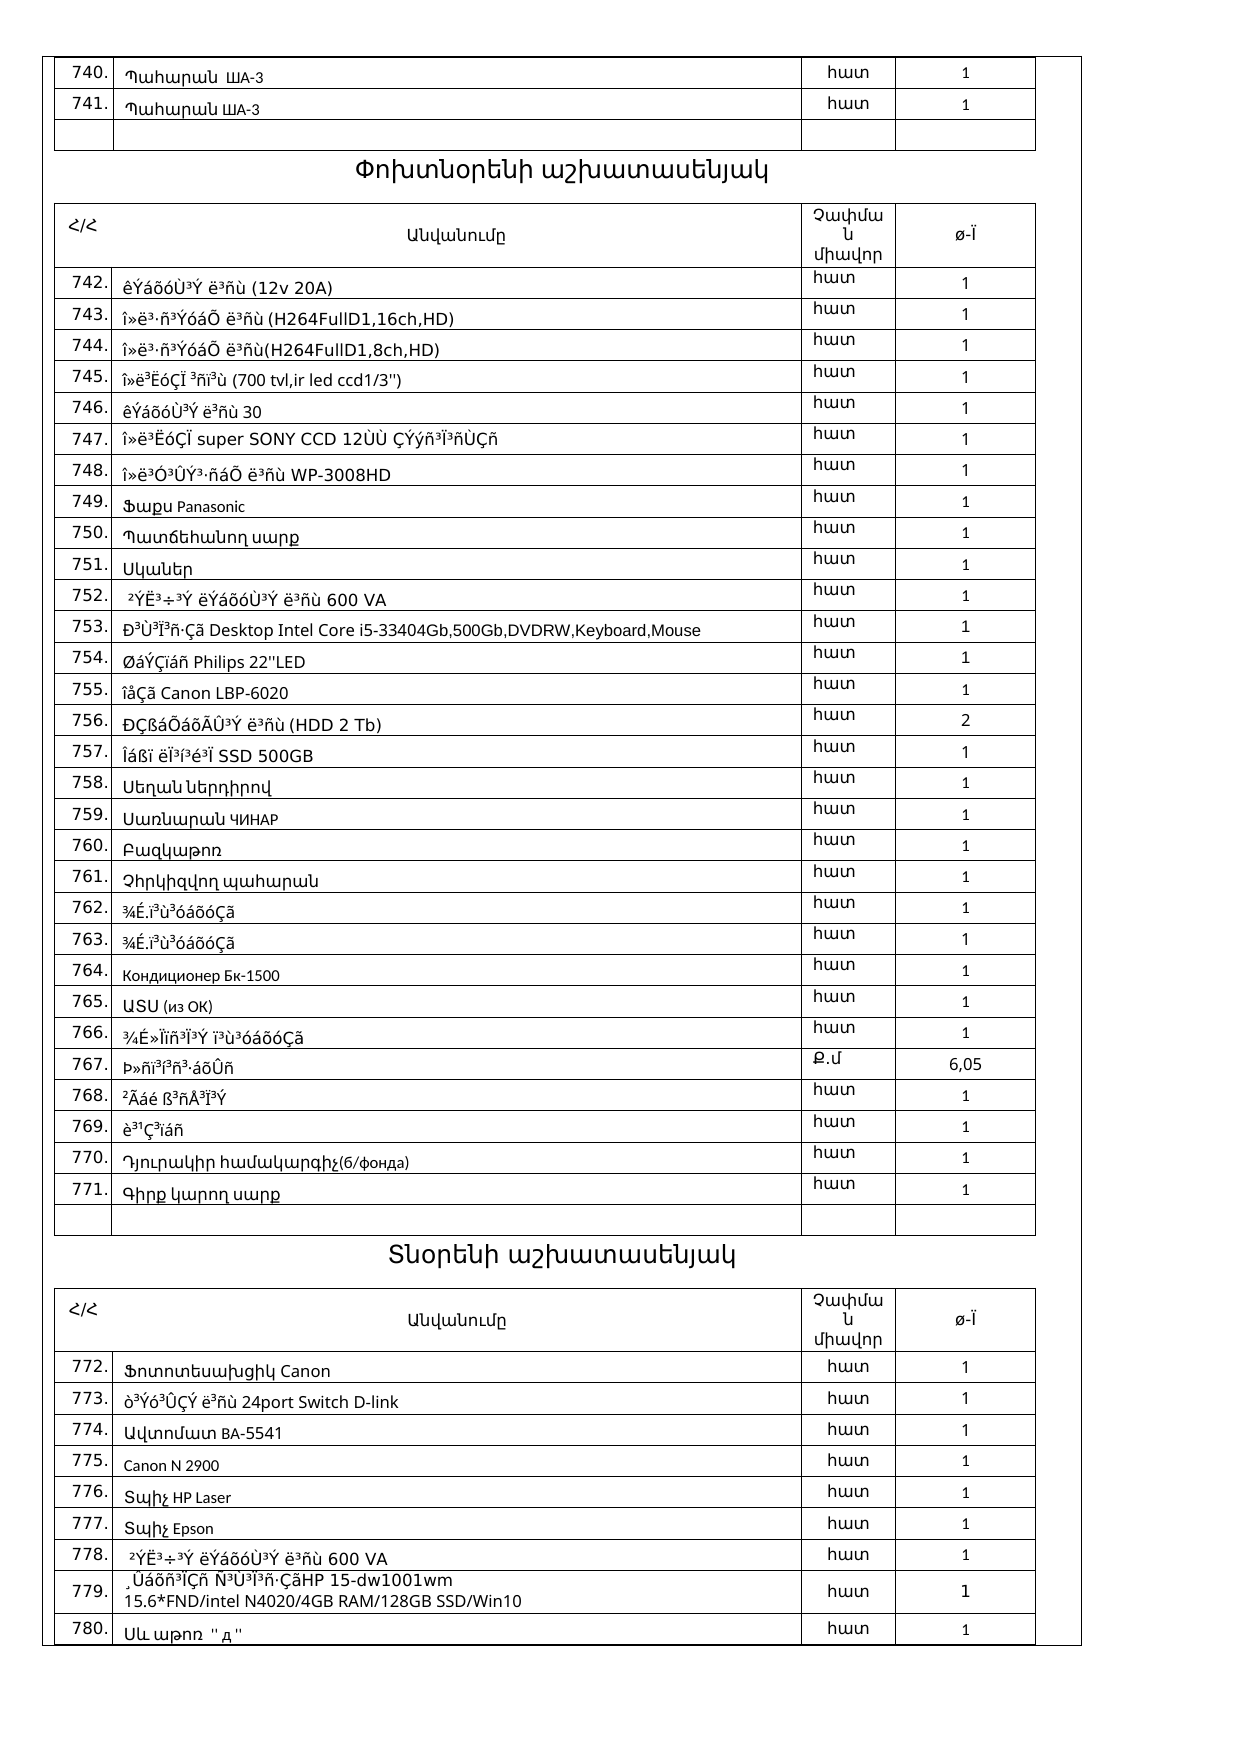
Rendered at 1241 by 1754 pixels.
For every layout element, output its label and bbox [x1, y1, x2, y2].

table_header [43, 57, 1081, 1645]
